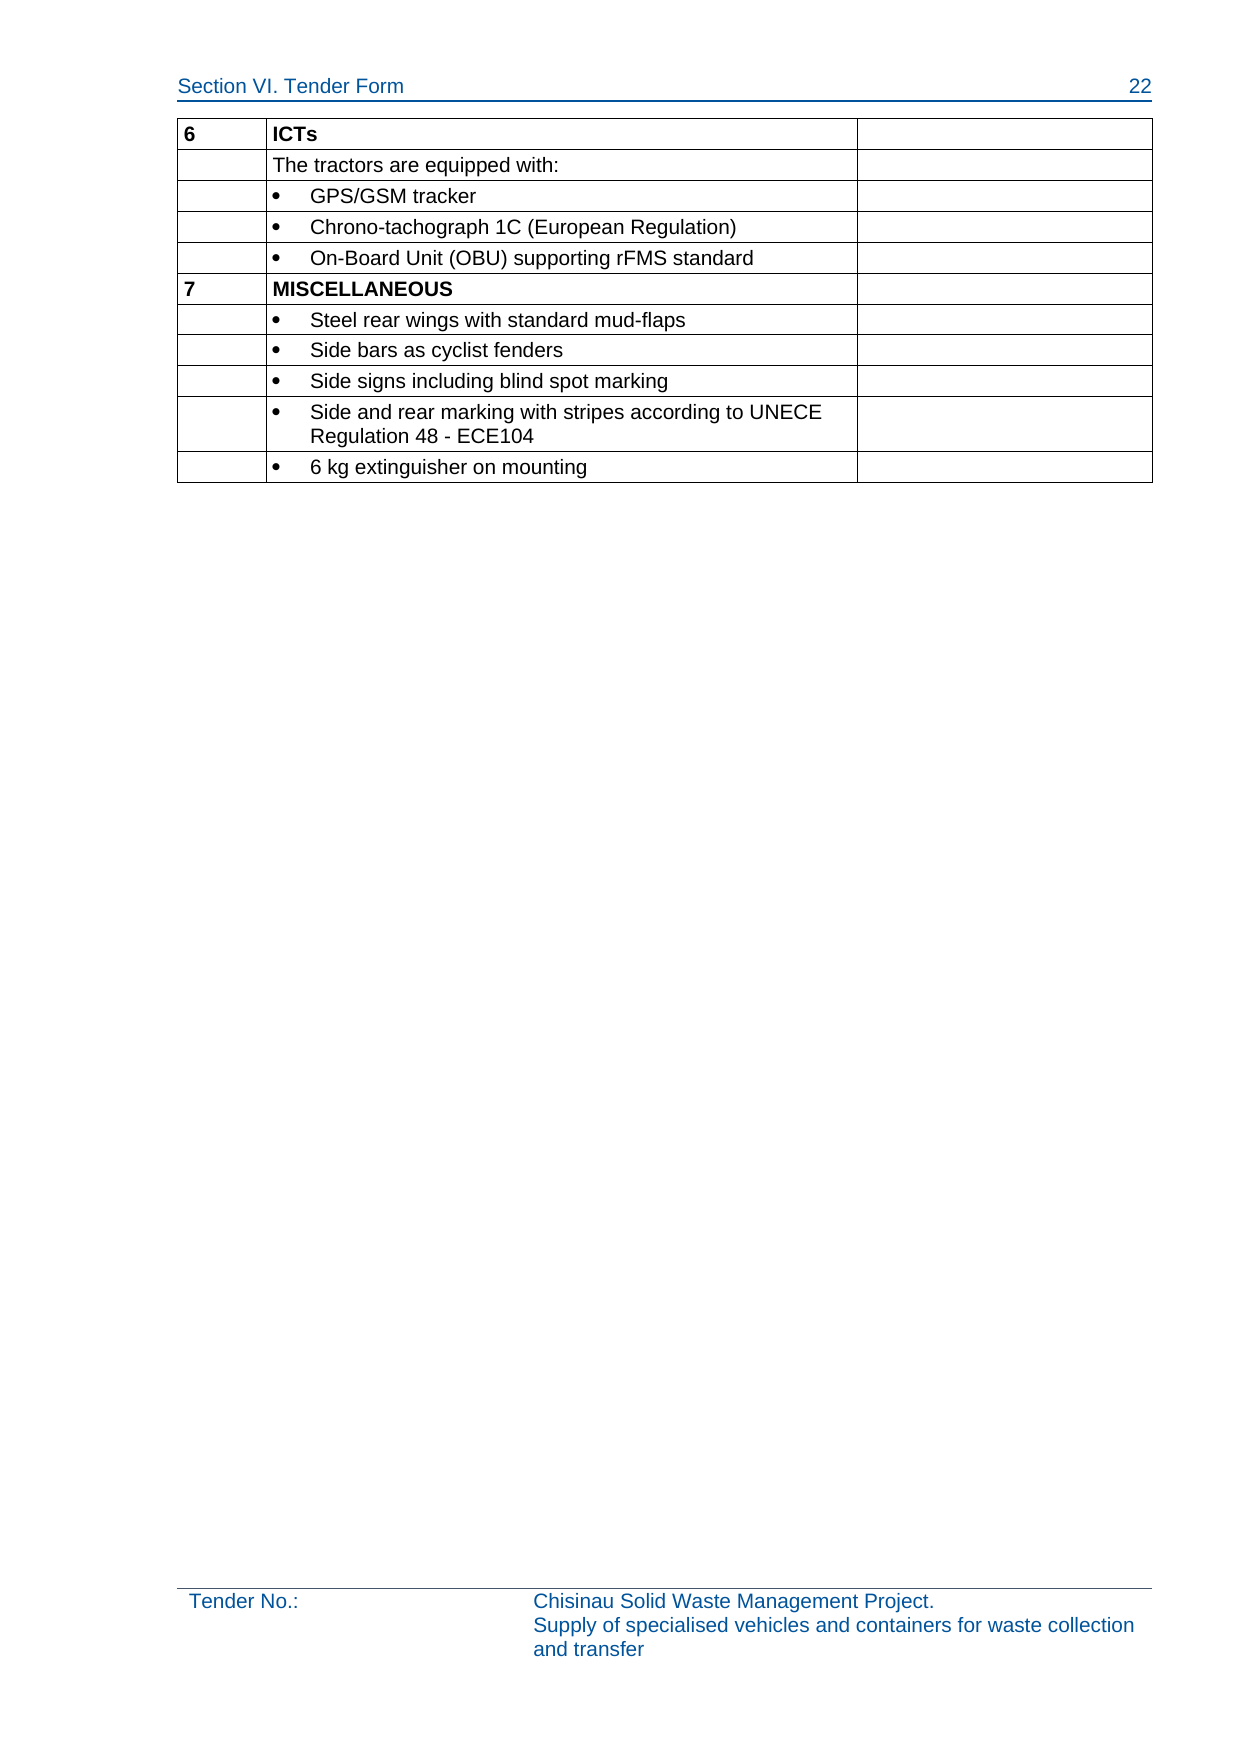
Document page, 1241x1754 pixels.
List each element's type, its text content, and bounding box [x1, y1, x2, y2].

table_cell [178, 397, 266, 451]
table_cell On-Board Unit (OBU) supporting rFMS standard [267, 243, 857, 273]
table_cell [858, 150, 1152, 180]
table_cell [858, 305, 1152, 334]
table_cell [178, 305, 266, 334]
table_cell Side bars as cyclist fenders [267, 335, 857, 365]
table_cell [858, 212, 1152, 242]
table_cell [858, 397, 1152, 451]
table_cell Side and rear marking with stripes according to UNECE Regulation 48 - ECE104 [267, 397, 857, 451]
table_cell [178, 212, 266, 242]
table_cell [178, 150, 266, 180]
table_cell Chrono-tachograph 1C (European Regulation) [267, 212, 857, 242]
table_cell MISCELLANEOUS [267, 274, 857, 303]
table_cell [178, 452, 266, 482]
table_cell [178, 335, 266, 365]
table_cell [858, 119, 1152, 149]
table_cell GPS/GSM tracker [267, 181, 857, 211]
table_cell [178, 181, 266, 211]
table_cell [858, 274, 1152, 303]
table_cell Side signs including blind spot marking [267, 366, 857, 396]
table_cell [858, 452, 1152, 482]
table_cell [858, 366, 1152, 396]
table_cell [858, 335, 1152, 365]
table_cell [178, 366, 266, 396]
table_cell [858, 181, 1152, 211]
table_cell 6 [178, 119, 266, 149]
table_cell [178, 243, 266, 273]
table_cell ICTs [267, 119, 857, 149]
table_cell 6 kg extinguisher on mounting [267, 452, 857, 482]
table_cell Steel rear wings with standard mud-flaps [267, 305, 857, 334]
table_cell The tractors are equipped with: [267, 150, 857, 180]
table_cell 7 [178, 274, 266, 303]
table_cell [858, 243, 1152, 273]
